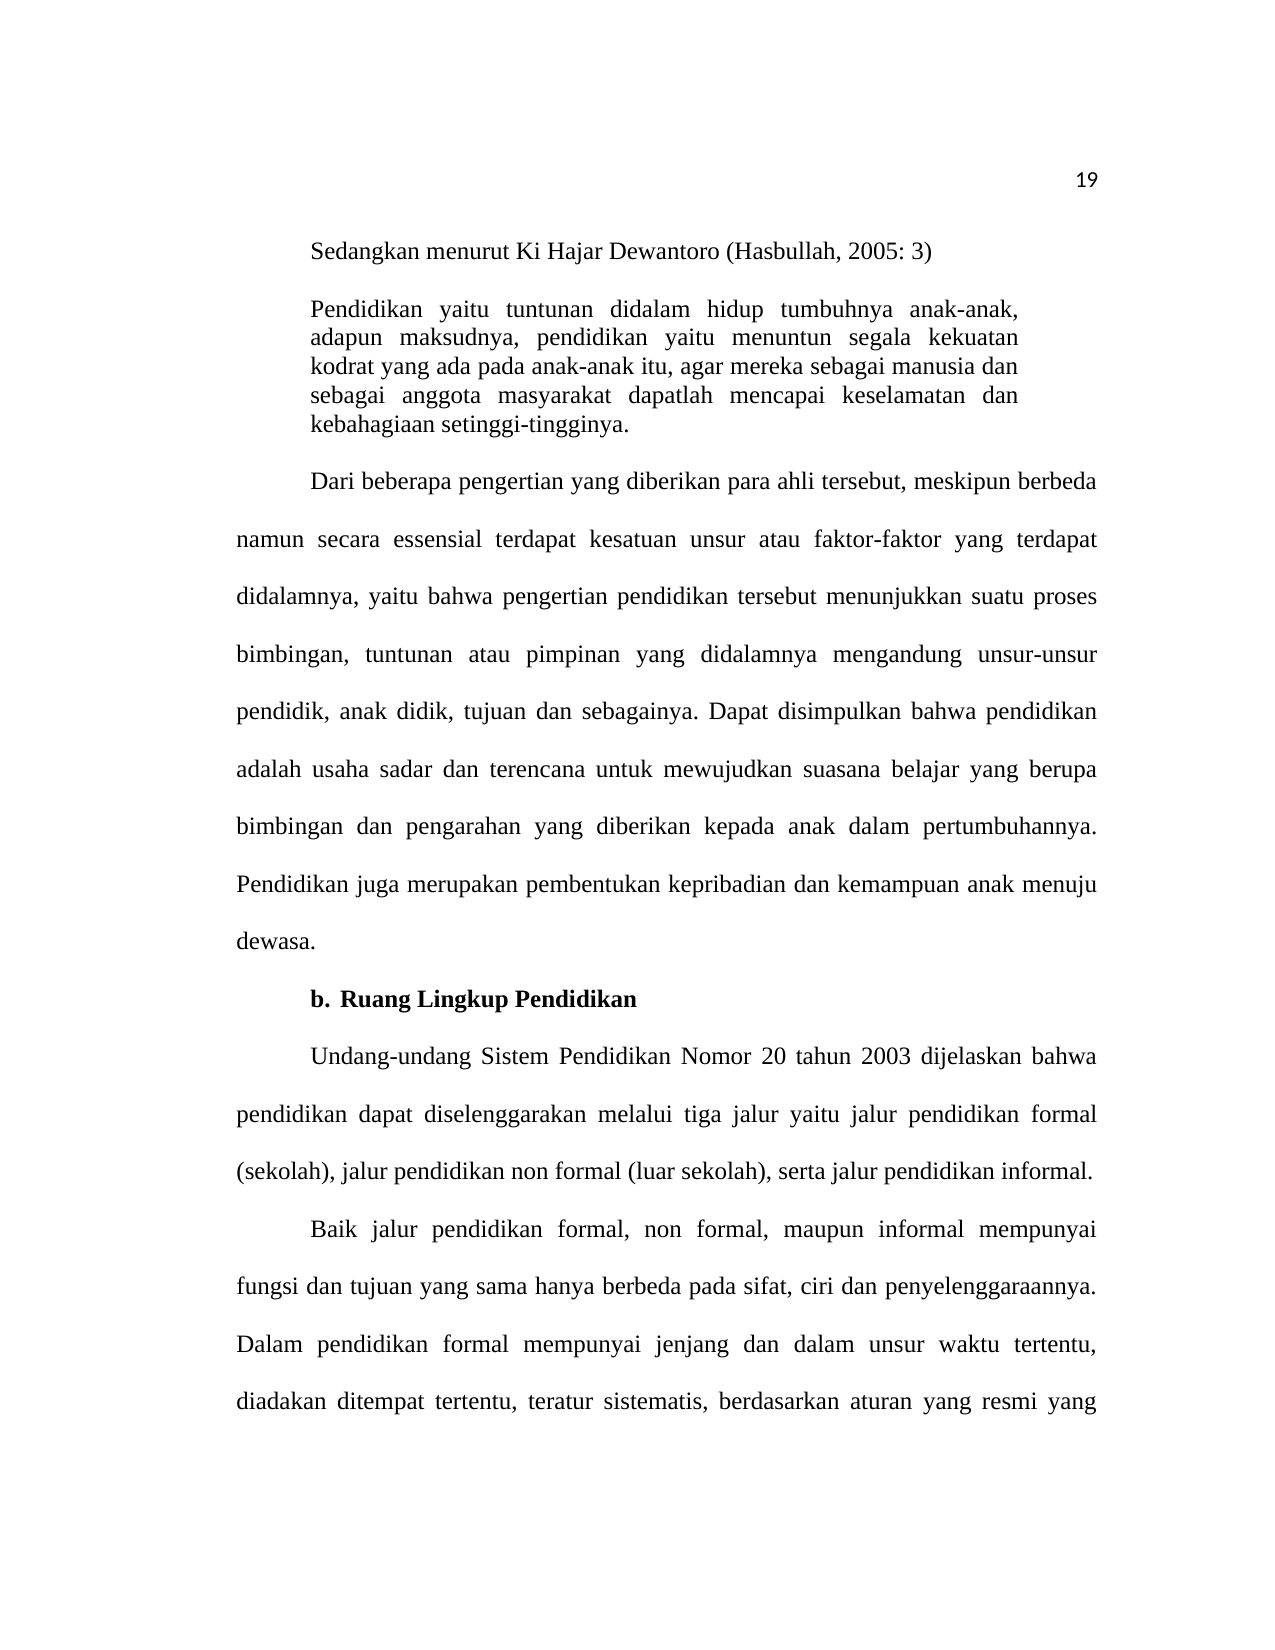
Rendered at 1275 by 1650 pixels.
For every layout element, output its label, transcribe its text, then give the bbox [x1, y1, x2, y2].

list Sedangkan menurut Ki Hajar Dewantoro (Hasbullah, 2005: 3) [236, 236, 1034, 265]
list Ruang Lingkup Pendidikan [310, 984, 1019, 1012]
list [236, 1214, 1098, 1415]
list Pendidikan yaitu tuntunan didalam hidup tumbuhnya anak-anak, adapun maksudnya, pendidikan yaitu menuntun segala kekuatan kodrat yang ada pada anak-anak itu, agar mereka sebagai manusia dan sebagai anggota masyarakat dapatlah mencapai keselamatan dan kebahagiaan setinggi-tingginya. [310, 294, 1019, 437]
list Undang-undang Sistem Pendidikan Nomor 20 tahun 2003 dijelaskan bahwa pendidikan dapat diselenggarakan melalui tiga jalur yaitu jalur pendidikan formal (sekolah), jalur pendidikan non formal (luar sekolah), serta jalur pendidikan informal. [236, 1041, 1098, 1185]
list Dari beberapa pengertian yang diberikan para ahli tersebut, meskipun berbeda namun secara essensial terdapat kesatuan unsur atau faktor-faktor yang terdapat didalamnya, yaitu bahwa pengertian pendidikan tersebut menunjukkan suatu proses bimbingan, tuntunan atau pimpinan yang didalamnya mengandung unsur-unsur pendidik, anak didik, tujuan dan sebagainya. Dapat disimpulkan bahwa pendidikan adalah usaha sadar dan terencana untuk mewujudkan suasana belajar yang berupa bimbingan dan pengarahan yang diberikan kepada anak dalam pertumbuhannya. Pendidikan juga merupakan pembentukan kepribadian dan kemampuan anak menuju dewasa. [236, 466, 1098, 955]
